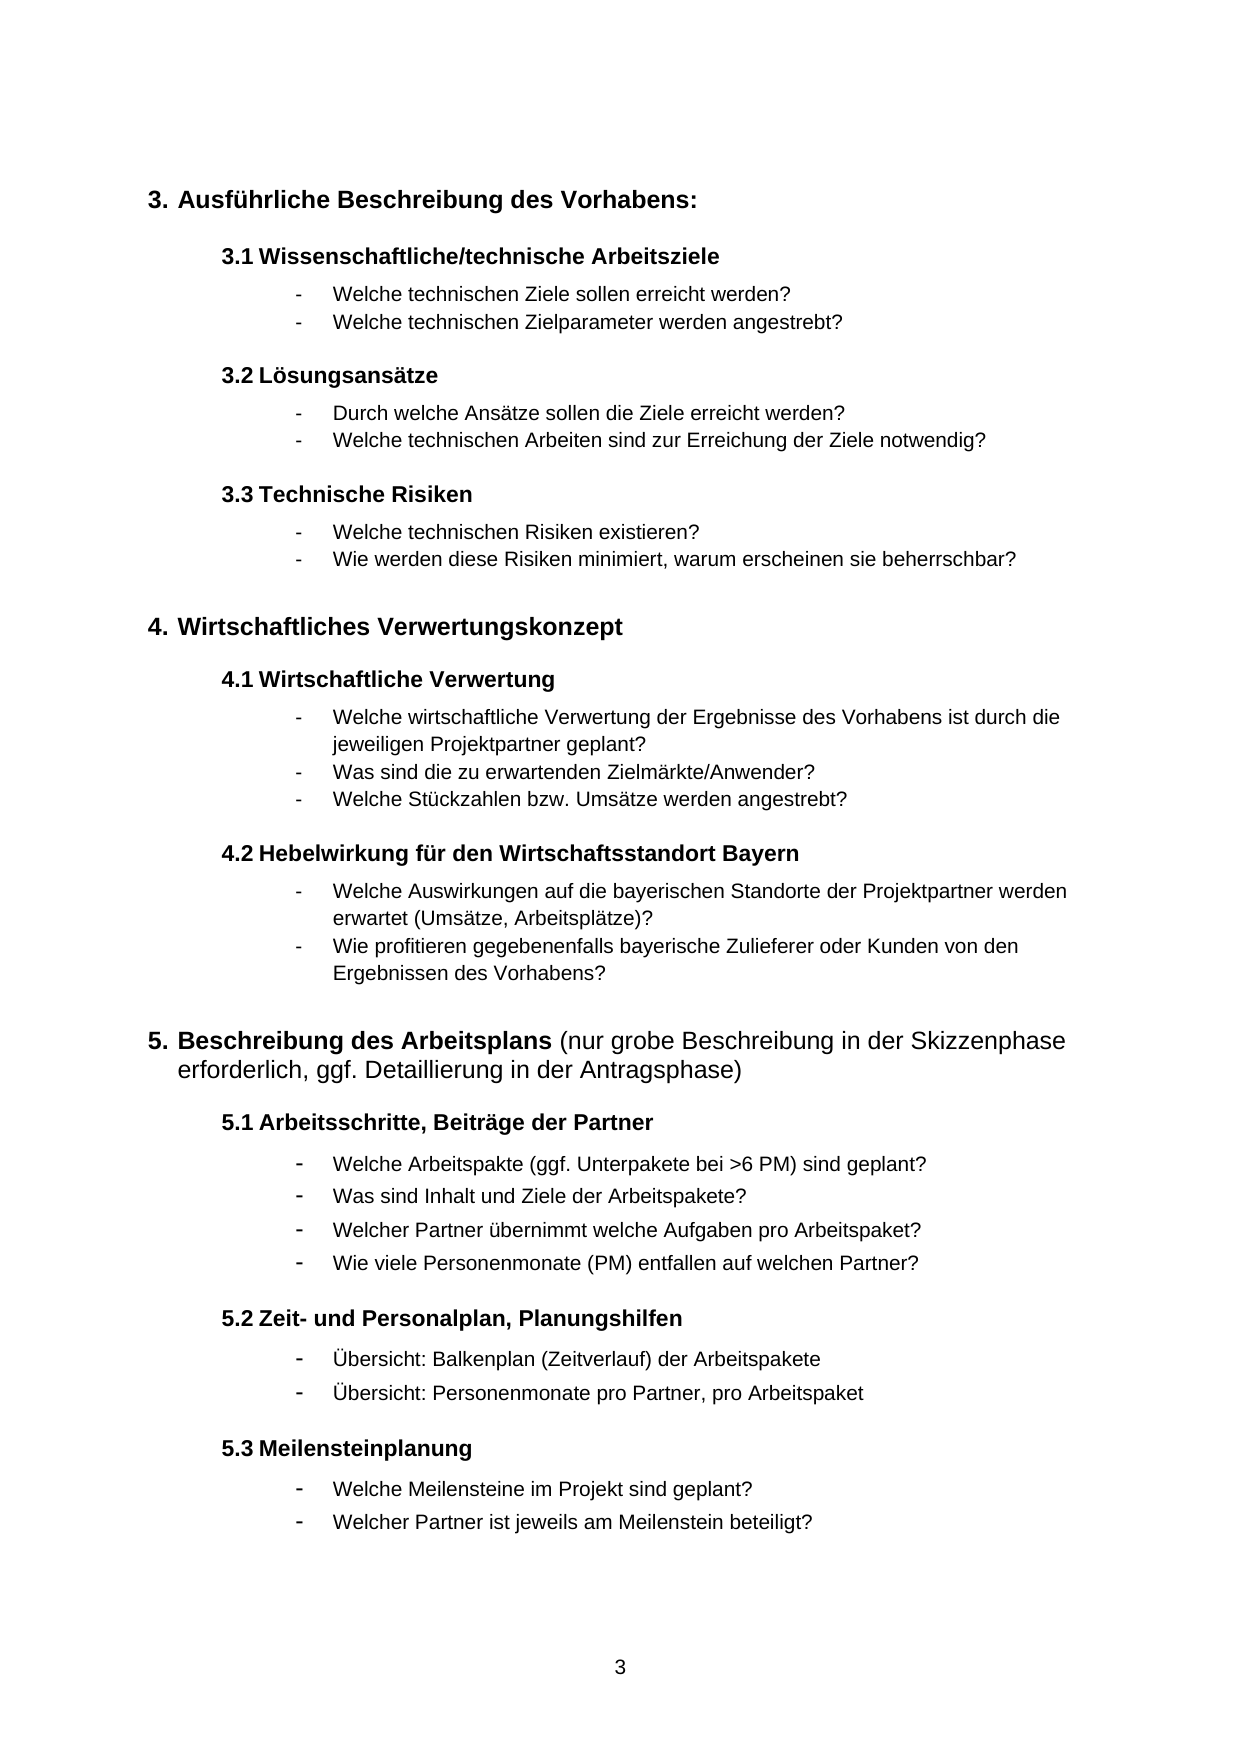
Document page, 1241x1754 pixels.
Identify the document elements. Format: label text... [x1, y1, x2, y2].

list Übersicht: Personenmonate pro Partner, pro Arbeitspaket [295, 1376, 1093, 1405]
list Wie werden diese Risiken minimiert, warum erscheinen sie beherrschbar? [295, 547, 1093, 571]
list Welcher Partner ist jeweils am Meilenstein beteiligt? [295, 1506, 1093, 1535]
list Welche Stückzahlen bzw. Umsätze werden angestrebt? [295, 787, 1093, 811]
list Was sind Inhalt und Ziele der Arbeitspakete? [295, 1181, 1093, 1209]
list Welche Auswirkungen auf die bayerischen Standorte der Projektpartner werden erwartet (Umsätze, Arbeitsplätze)? [295, 879, 1093, 930]
list Welche technischen Arbeiten sind zur Erreichung der Ziele notwendig? [295, 428, 1093, 452]
subtitle Wirtschaftliche Verwertung [221, 666, 1093, 692]
subtitle Zeit- und Personalplan, Planungshilfen [221, 1304, 1093, 1331]
list Durch welche Ansätze sollen die Ziele erreicht werden? [295, 401, 1093, 425]
list Wie viele Personenmonate (PM) entfallen auf welchen Partner? [295, 1247, 1093, 1275]
subtitle Technische Risiken [221, 481, 1093, 507]
list Was sind die zu erwartenden Zielmärkte/Anwender? [295, 760, 1093, 784]
list Welche wirtschaftliche Verwertung der Ergebnisse des Vorhabens ist durch die jeweiligen Projektpartner geplant? [295, 705, 1093, 756]
subtitle Wirtschaftliches Verwertungskonzept [148, 612, 1093, 641]
list Welcher Partner übernimmt welche Aufgaben pro Arbeitspaket? [295, 1213, 1093, 1242]
list Welche technischen Zielparameter werden angestrebt? [295, 309, 1093, 333]
subtitle Arbeitsschritte, Beiträge der Partner [221, 1109, 1093, 1135]
list Welche technischen Risiken existieren? [295, 520, 1093, 544]
list Übersicht: Balkenplan (Zeitverlauf) der Arbeitspakete [295, 1343, 1093, 1372]
list Wie profitieren gegebenenfalls bayerische Zulieferer oder Kunden von den Ergebnissen des Vorhabens? [295, 934, 1093, 985]
subtitle Hebelwirkung für den Wirtschaftsstandort Bayern [221, 840, 1093, 866]
list Welche Meilensteine im Projekt sind geplant? [295, 1473, 1093, 1502]
list Welche technischen Ziele sollen erreicht werden? [295, 282, 1093, 306]
subtitle Beschreibung des Arbeitsplans (nur grobe Beschreibung in der Skizzenphase erforderlich, ggf. Detaillierung in der Antragsphase) [148, 1026, 1093, 1084]
subtitle Ausführliche Beschreibung des Vorhabens: [148, 185, 1093, 214]
subtitle Meilensteinplanung [221, 1434, 1093, 1461]
list Welche Arbeitspakte (ggf. Unterpakete bei >6 PM) sind geplant? [295, 1147, 1093, 1176]
subtitle Lösungsansätze [221, 362, 1093, 388]
subtitle Wissenschaftliche/technische Arbeitsziele [221, 243, 1093, 269]
